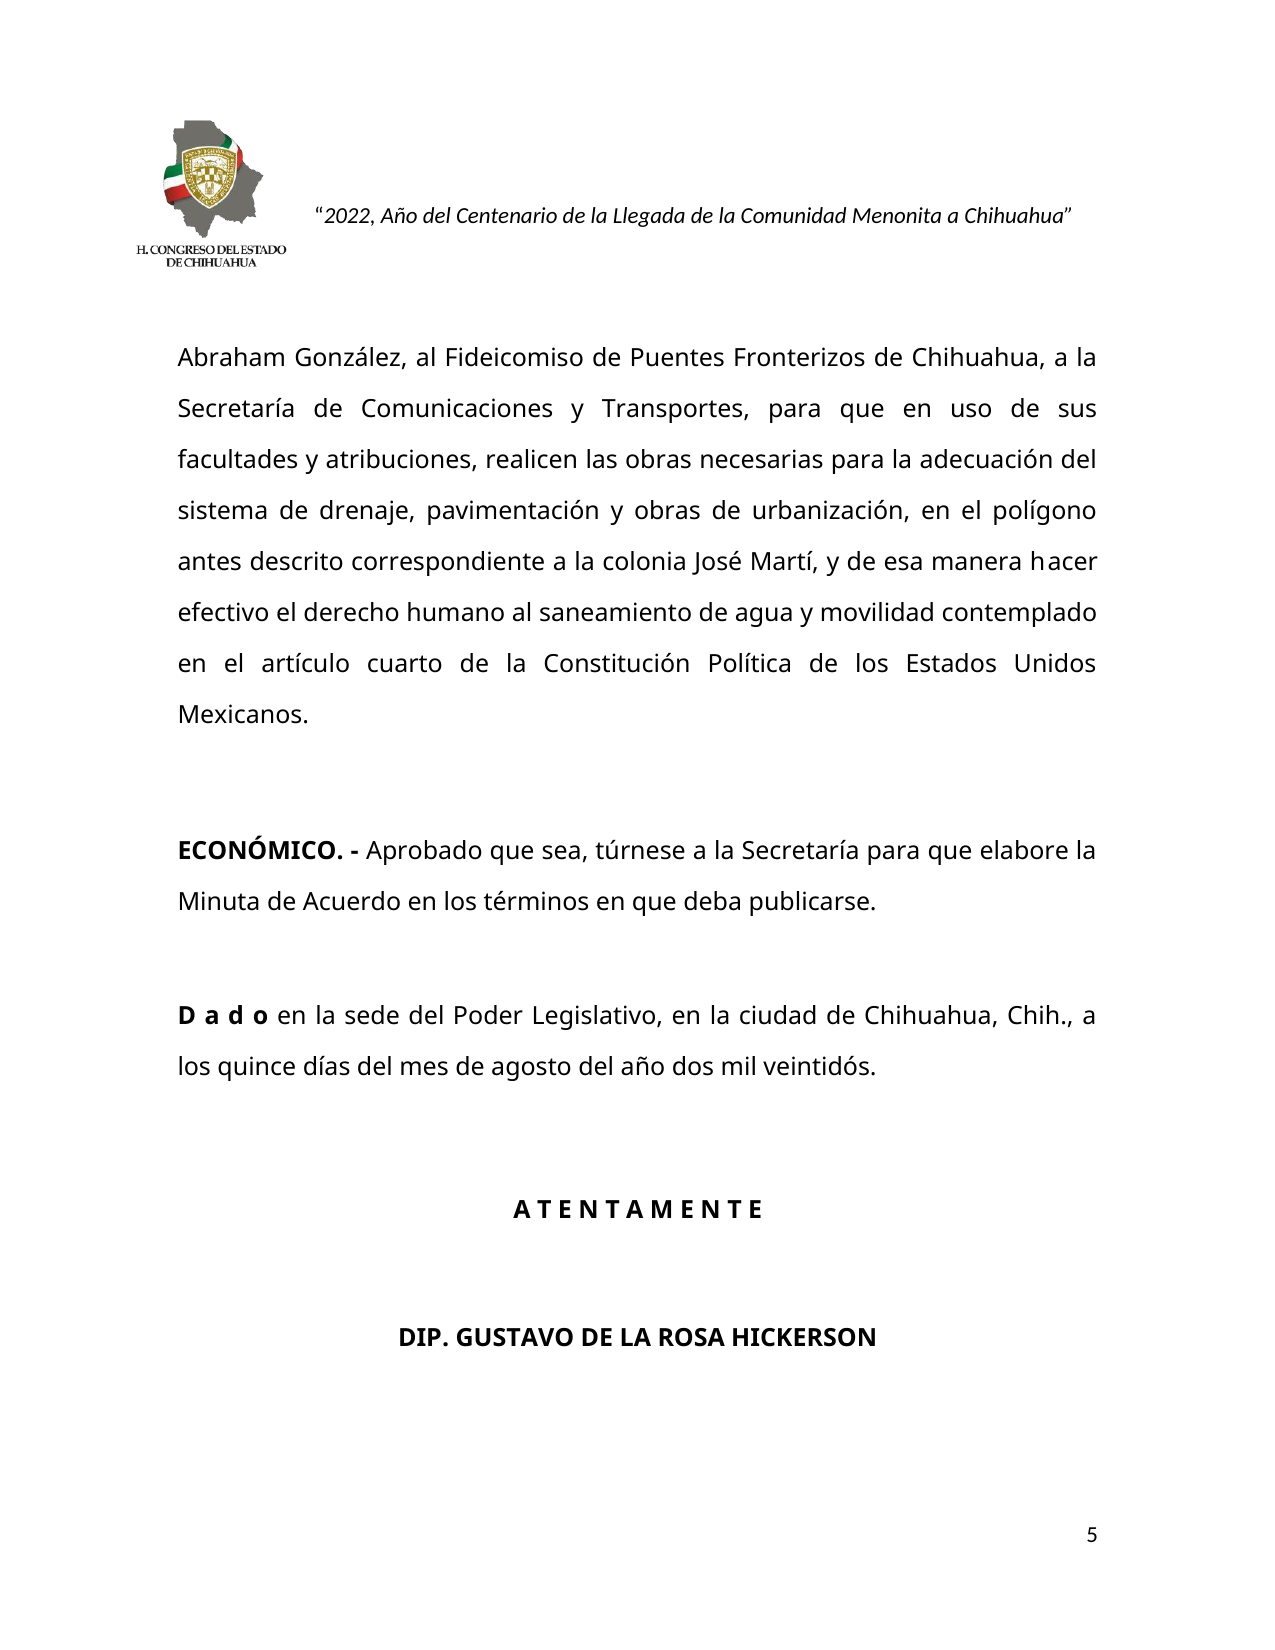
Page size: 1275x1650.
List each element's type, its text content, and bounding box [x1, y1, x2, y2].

picture [126, 110, 296, 279]
text D a d o en la sede del Poder Legislativo, en la ciudad de Chihuahua, Chih., a los quince días del mes de agosto del año dos mil veintidós. [177, 998, 1098, 1083]
text ECONÓMICO. - Aprobado que sea, túrnese a la Secretaría para que elabore la Minuta de Acuerdo en los términos en que deba publicarse. [177, 832, 1098, 917]
text A T E N T A M E N T E [177, 1191, 1098, 1225]
text DIP. GUSTAVO DE LA ROSA HICKERSON [177, 1319, 1098, 1353]
